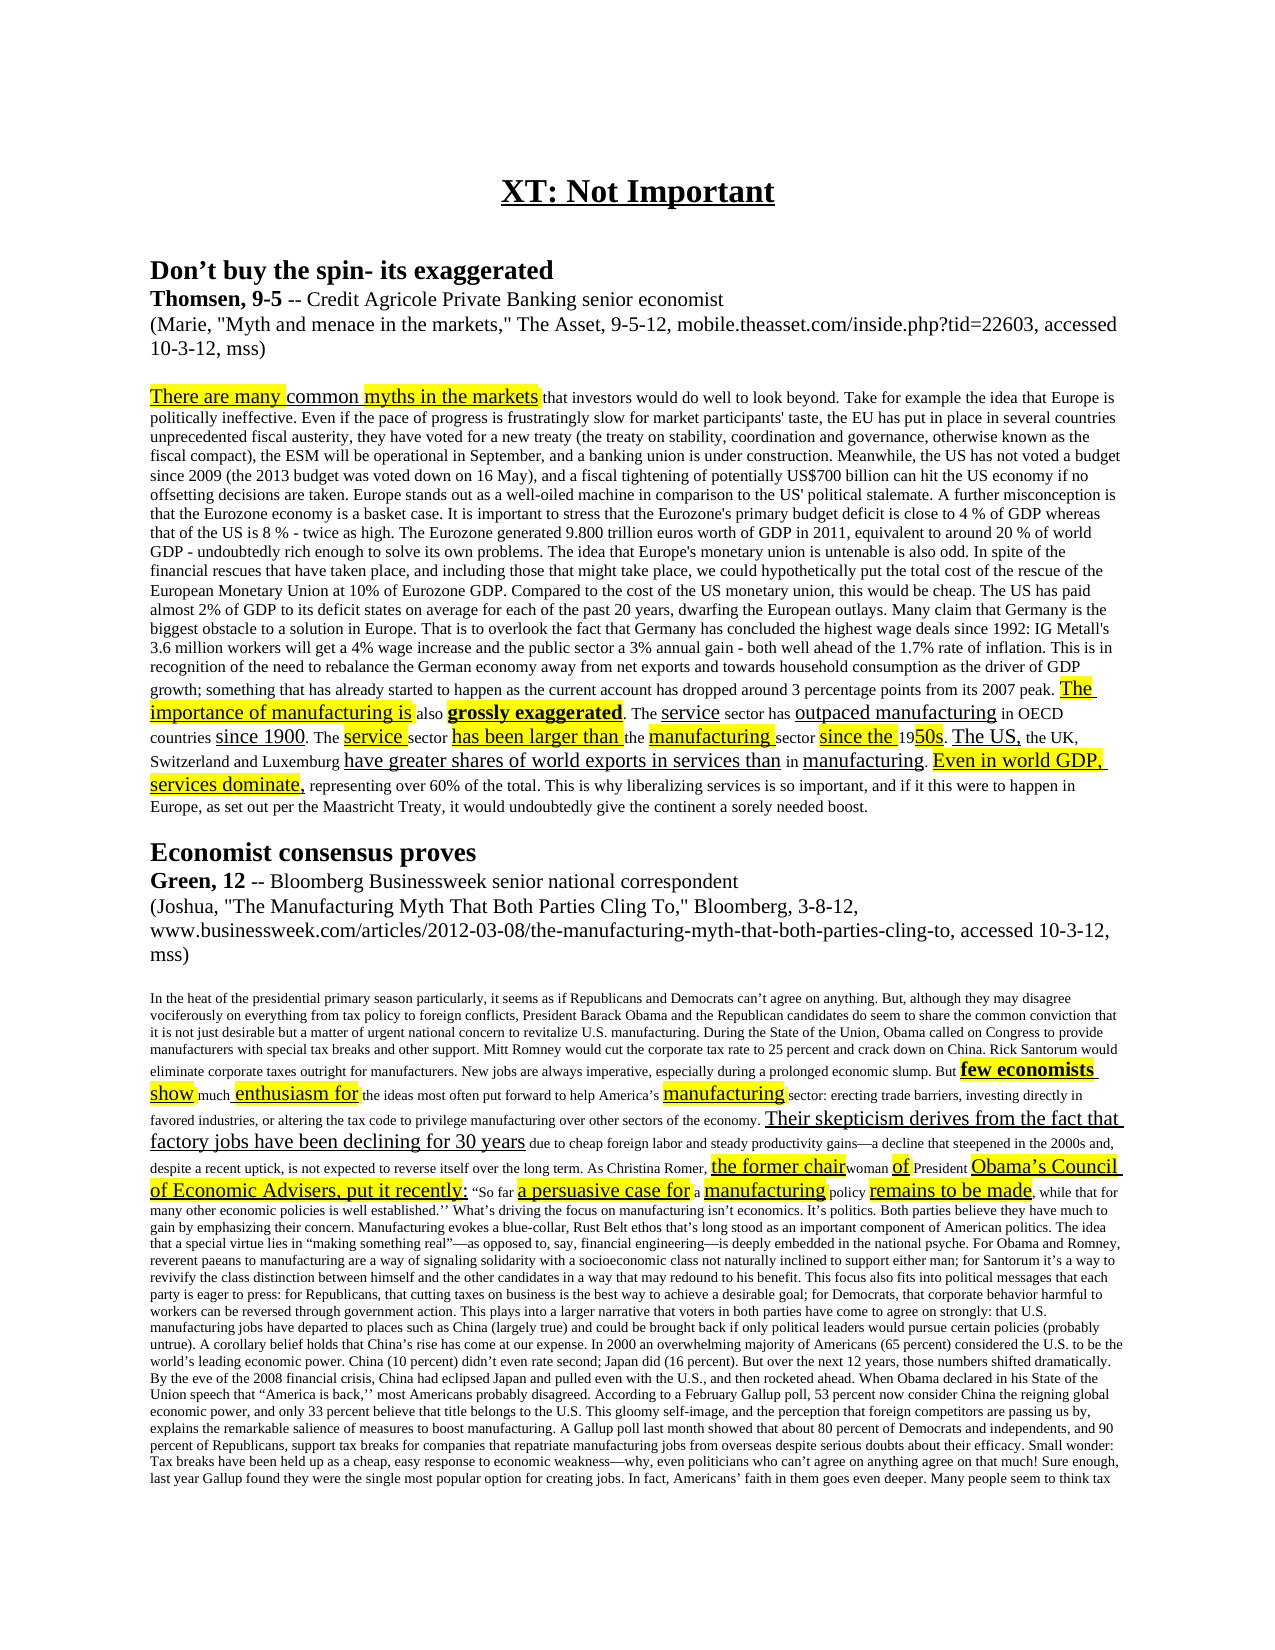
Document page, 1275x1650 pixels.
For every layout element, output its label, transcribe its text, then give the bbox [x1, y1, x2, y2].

subtitle Don’t buy the spin- its exaggerated [150, 254, 1125, 285]
text Green, 12 -- Bloomberg Businessweek senior national correspondent [150, 868, 1125, 894]
subtitle XT: Not Important [150, 171, 1125, 209]
subtitle Economist consensus proves [150, 836, 1125, 868]
text (Joshua, "The Manufacturing Myth That Both Parties Cling To," Bloomberg, 3-8-12, www.businessweek.com/articles/2012-03-08/the-manufacturing-myth-that-both-parties-cling-to, accessed 10-3-12, mss) [150, 894, 1125, 966]
text Thomsen, 9-5 -- Credit Agricole Private Banking senior economist [150, 285, 1125, 312]
text (Marie, "Myth and menace in the markets," The Asset, 9-5-12, mobile.theasset.com/inside.php?tid=22603, accessed 10-3-12, mss) [150, 312, 1125, 360]
text There are many common myths in the markets that investors would do well to look beyond. Take for example the idea that Europe is politically ineffective. Even if the pace of progress is frustratingly slow for market participants' taste, the EU has put in place in several countries unprecedented fiscal austerity, they have voted for a new treaty (the treaty on stability, coordination and governance, otherwise known as the fiscal compact), the ESM will be operational in September, and a banking union is under construction. Meanwhile, the US has not voted a budget since 2009 (the 2013 budget was voted down on 16 May), and a fiscal tightening of potentially US$700 billion can hit the US economy if no offsetting decisions are taken. Europe stands out as a well-oiled machine in comparison to the US' political stalemate. A further misconception is that the Eurozone economy is a basket case. It is important to stress that the Eurozone's primary budget deficit is close to 4 % of GDP whereas that of the US is 8 % - twice as high. The Eurozone generated 9.800 trillion euros worth of GDP in 2011, equivalent to around 20 % of world GDP - undoubtedly rich enough to solve its own problems. The idea that Europe's monetary union is untenable is also odd. In spite of the financial rescues that have taken place, and including those that might take place, we could hypothetically put the total cost of the rescue of the European Monetary Union at 10% of Eurozone GDP. Compared to the cost of the US monetary union, this would be cheap. The US has paid almost 2% of GDP to its deficit states on average for each of the past 20 years, dwarfing the European outlays. Many claim that Germany is the biggest obstacle to a solution in Europe. That is to overlook the fact that Germany has concluded the highest wage deals since 1992: IG Metall's 3.6 million workers will get a 4% wage increase and the public sector a 3% annual gain - both well ahead of the 1.7% rate of inflation. This is in recognition of the need to rebalance the German economy away from net exports and towards household consumption as the driver of GDP growth; something that has already started to happen as the current account has dropped around 3 percentage points from its 2007 peak. The importance of manufacturing is also grossly exaggerated. The service sector has outpaced manufacturing in OECD countries since 1900. The service sector has been larger than the manufacturing sector since the 1950s. The US, the UK, Switzerland and Luxemburg have greater shares of world exports in services than in manufacturing. Even in world GDP, services dominate, representing over 60% of the total. This is why liberalizing services is so important, and if it this were to happen in Europe, as set out per the Maastricht Treaty, it would undoubtedly give the continent a sorely needed boost. [150, 384, 1125, 816]
